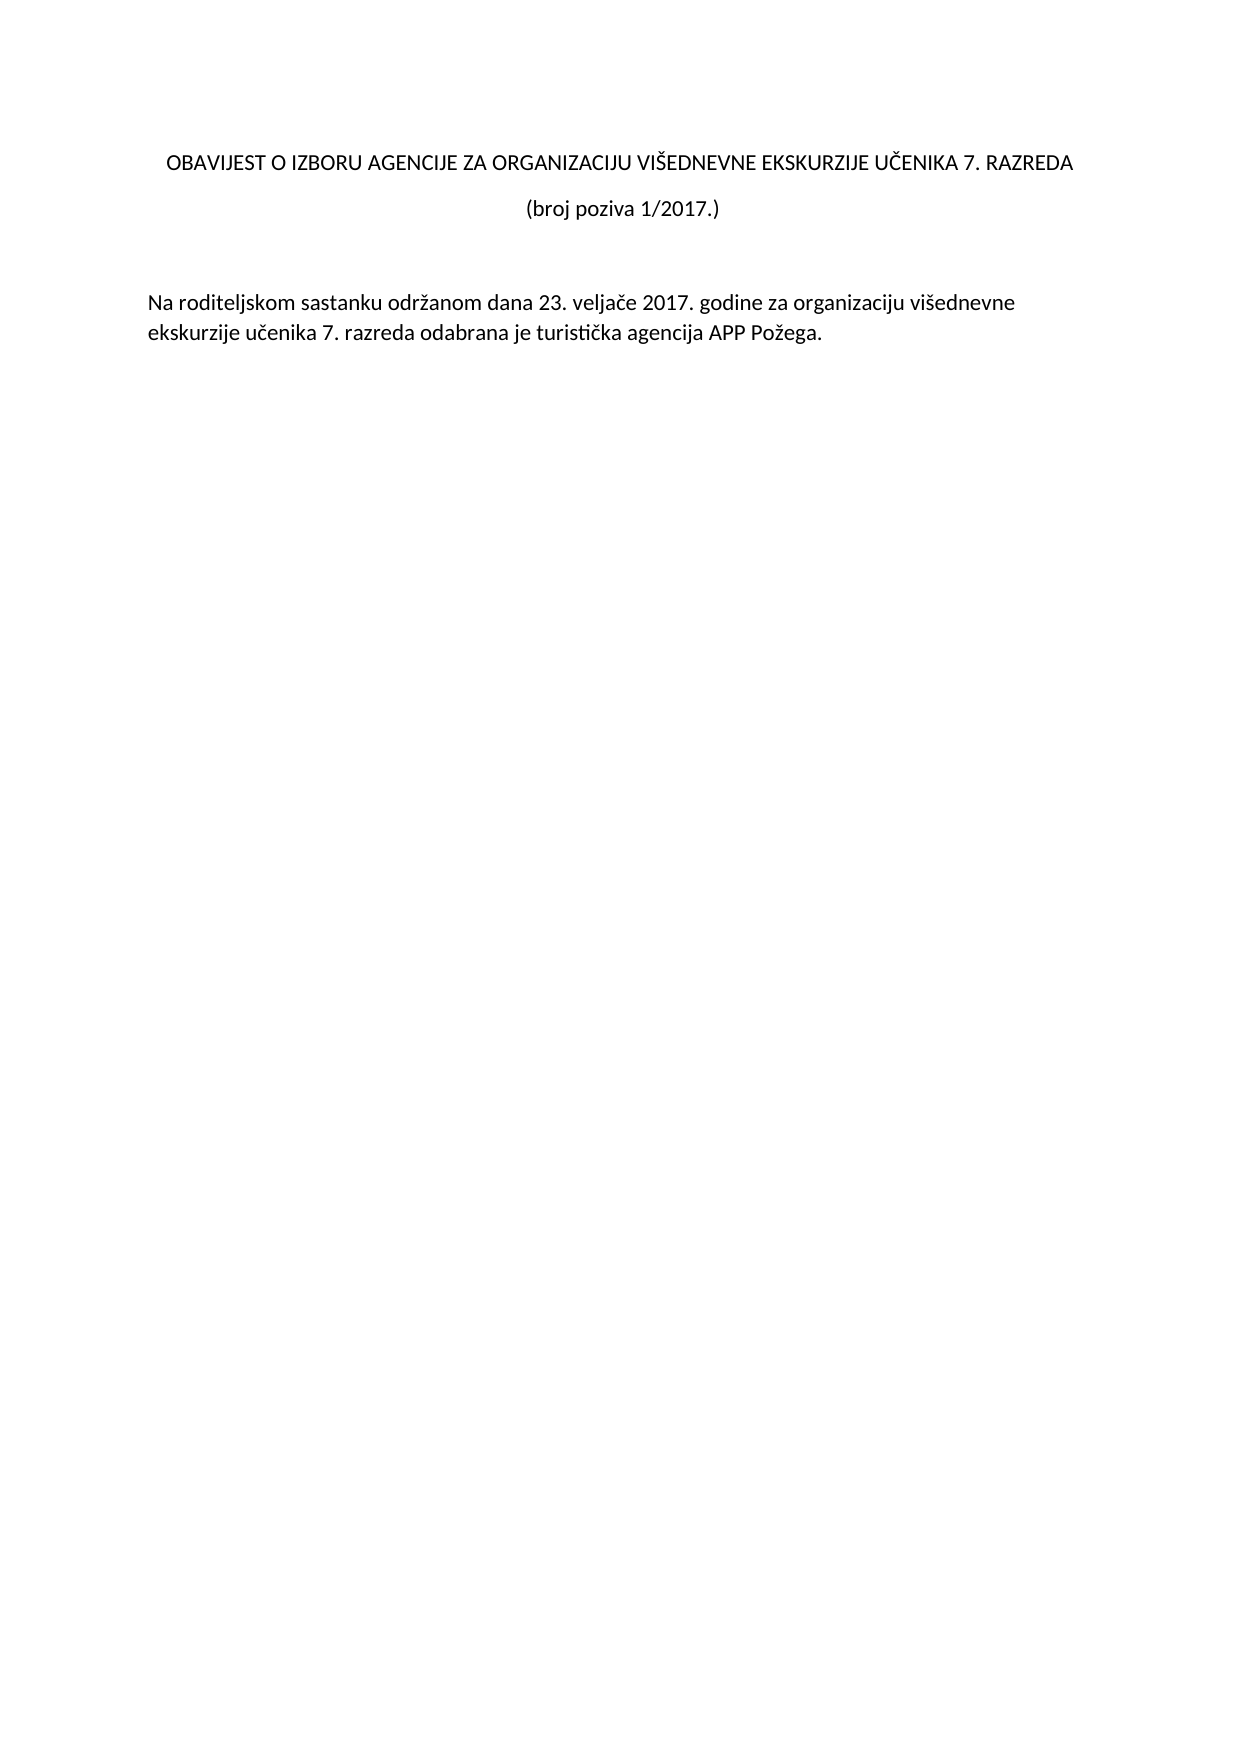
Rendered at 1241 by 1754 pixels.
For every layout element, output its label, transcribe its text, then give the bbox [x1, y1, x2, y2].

text (broj poziva 1/2017.) [148, 194, 1093, 222]
text Na roditeljskom sastanku održanom dana 23. veljače 2017. godine za organizaciju višednevne ekskurzije učenika 7. razreda odabrana je turistička agencija APP Požega. [148, 288, 1093, 346]
text OBAVIJEST O IZBORU AGENCIJE ZA ORGANIZACIJU VIŠEDNEVNE EKSKURZIJE UČENIKA 7. RAZREDA [148, 148, 1093, 176]
